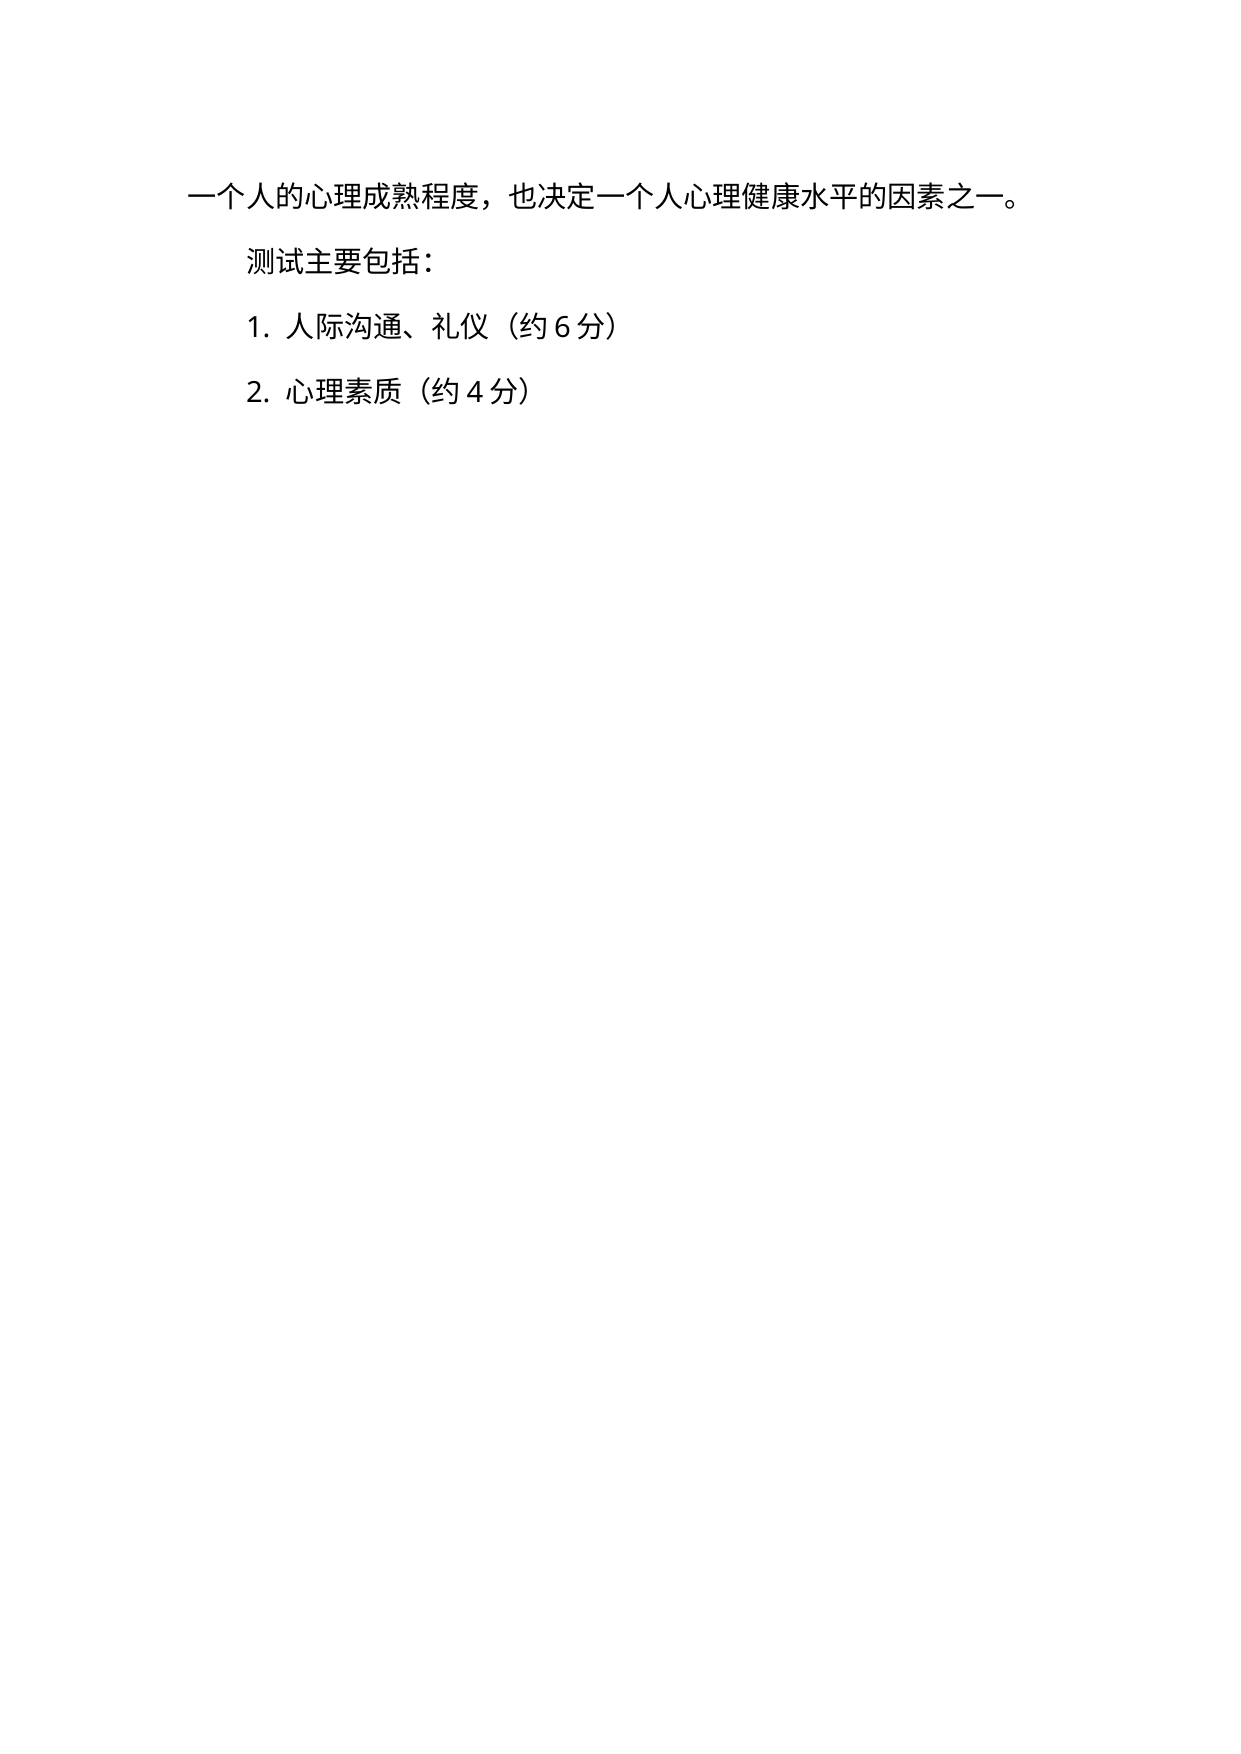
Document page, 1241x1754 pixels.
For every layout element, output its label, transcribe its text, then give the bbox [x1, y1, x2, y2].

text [187, 162, 1053, 227]
text 测试主要包括： [187, 227, 1053, 292]
text 1. 人际沟通、礼仪（约6分） [187, 292, 1053, 357]
text 2. 心理素质（约4分） [187, 357, 1053, 422]
